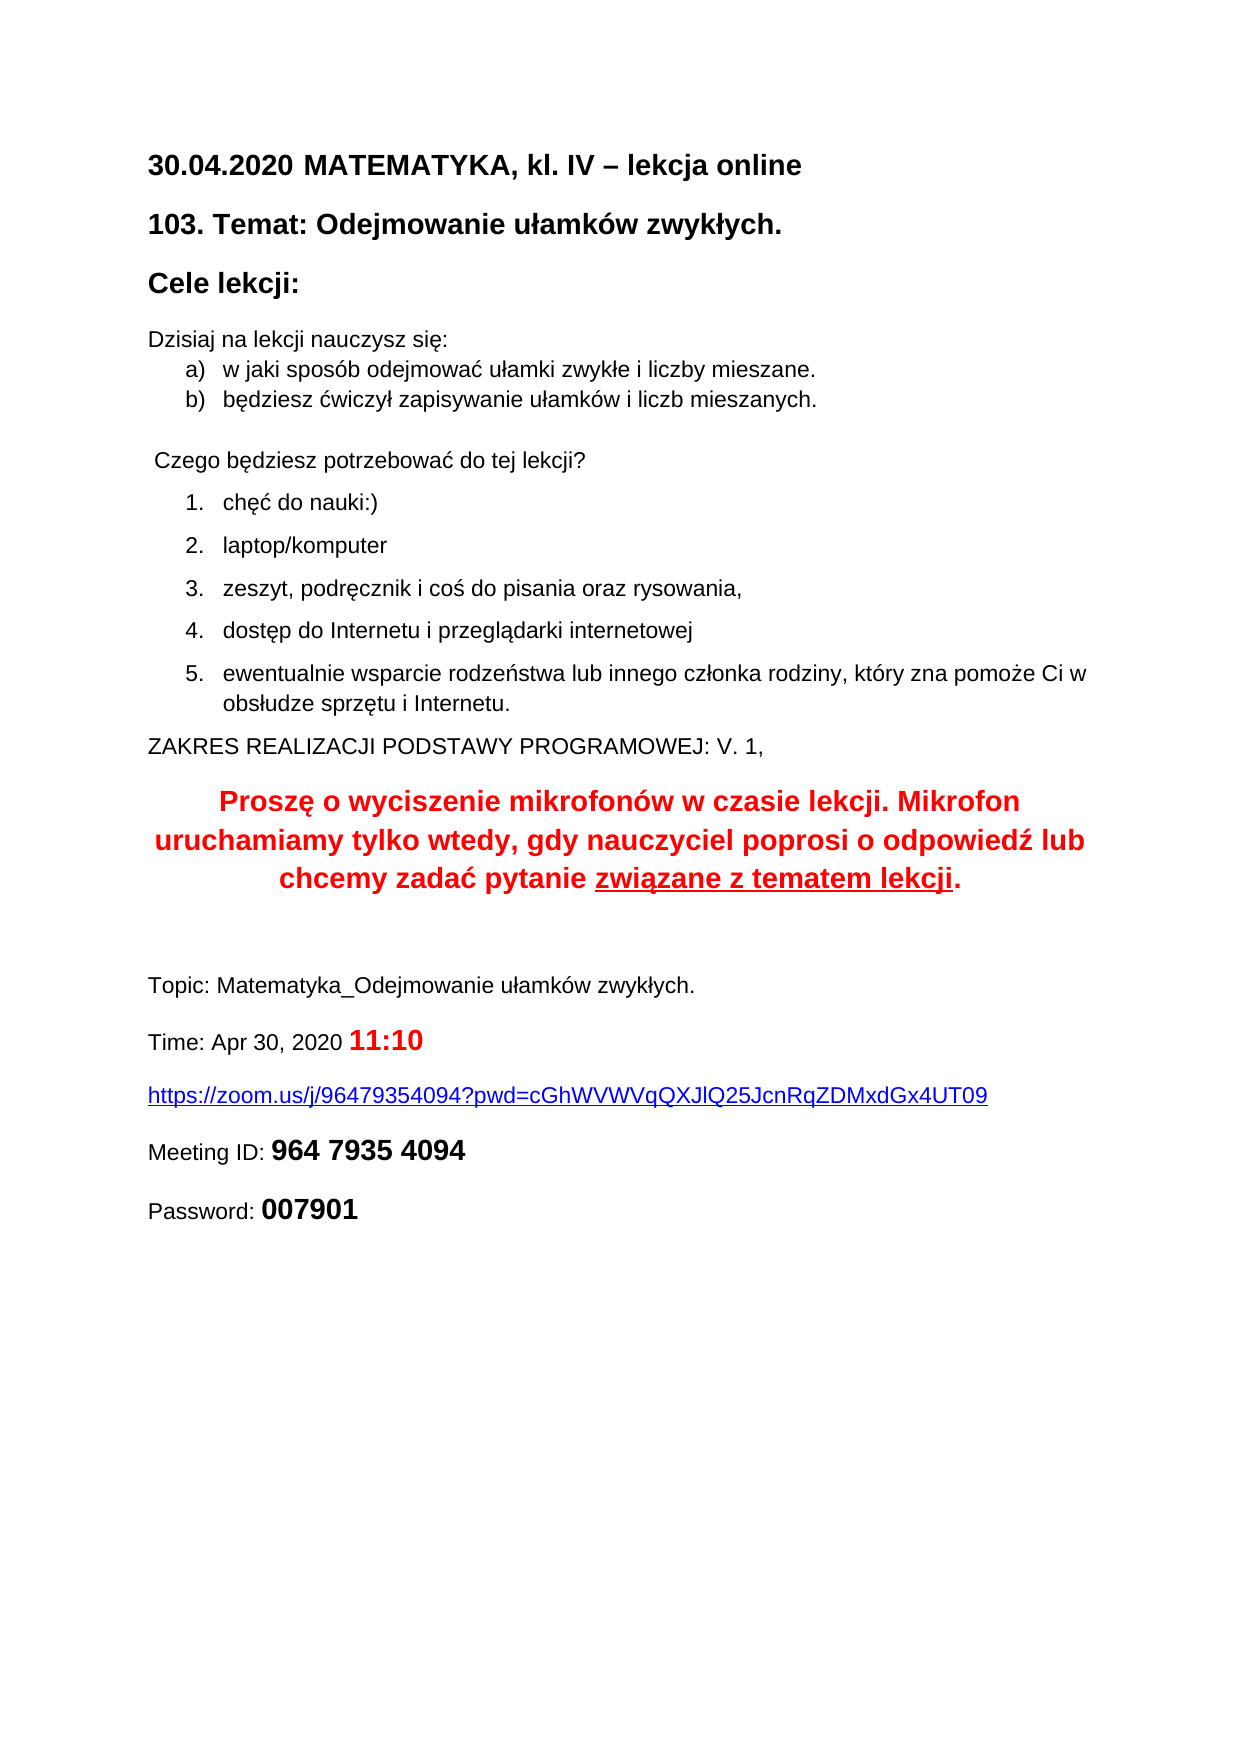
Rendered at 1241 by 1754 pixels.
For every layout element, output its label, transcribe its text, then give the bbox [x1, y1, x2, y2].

list chęć do nauki:) [185, 489, 1093, 516]
list dostęp do Internetu i przeglądarki internetowej [185, 617, 1093, 644]
list w jaki sposób odejmować ułamki zwykłe i liczby mieszane. [185, 356, 1093, 382]
text Password: 007901 [148, 1192, 1093, 1226]
text Czego będziesz potrzebować do tej lekcji? [148, 447, 1093, 473]
text 30.04.2020 MATEMATYKA, kl. IV – lekcja online [148, 148, 1093, 181]
list ewentualnie wsparcie rodzeństwa lub innego członka rodziny, który zna pomoże Ci w obsłudze sprzętu i Internetu. [185, 660, 1093, 717]
text Cele lekcji: [148, 266, 1093, 300]
list laptop/komputer [185, 532, 1093, 558]
list będziesz ćwiczył zapisywanie ułamków i liczb mieszanych. [185, 386, 1093, 412]
text https://zoom.us/j/96479354094?pwd=cGhWVWVqQXJlQ25JcnRqZDMxdGx4UT09 [148, 1082, 1093, 1108]
text Time: Apr 30, 2020 11:10 [148, 1023, 1093, 1056]
text 103. Temat: Odejmowanie ułamków zwykłych. [148, 207, 1093, 241]
list zeszyt, podręcznik i coś do pisania oraz rysowania, [185, 575, 1093, 601]
text ZAKRES REALIZACJI PODSTAWY PROGRAMOWEJ: V. 1, [148, 733, 1093, 759]
text Dzisiaj na lekcji nauczysz się: [148, 326, 1093, 352]
text Topic: Matematyka_Odejmowanie ułamków zwykłych. [148, 972, 1093, 998]
text Proszę o wyciszenie mikrofonów w czasie lekcji. Mikrofon uruchamiamy tylko wtedy, gdy nauczyciel poprosi o odpowiedź lub chcemy zadać pytanie związane z tematem lekcji. [148, 784, 1093, 895]
text Meeting ID: 964 7935 4094 [148, 1133, 1093, 1167]
